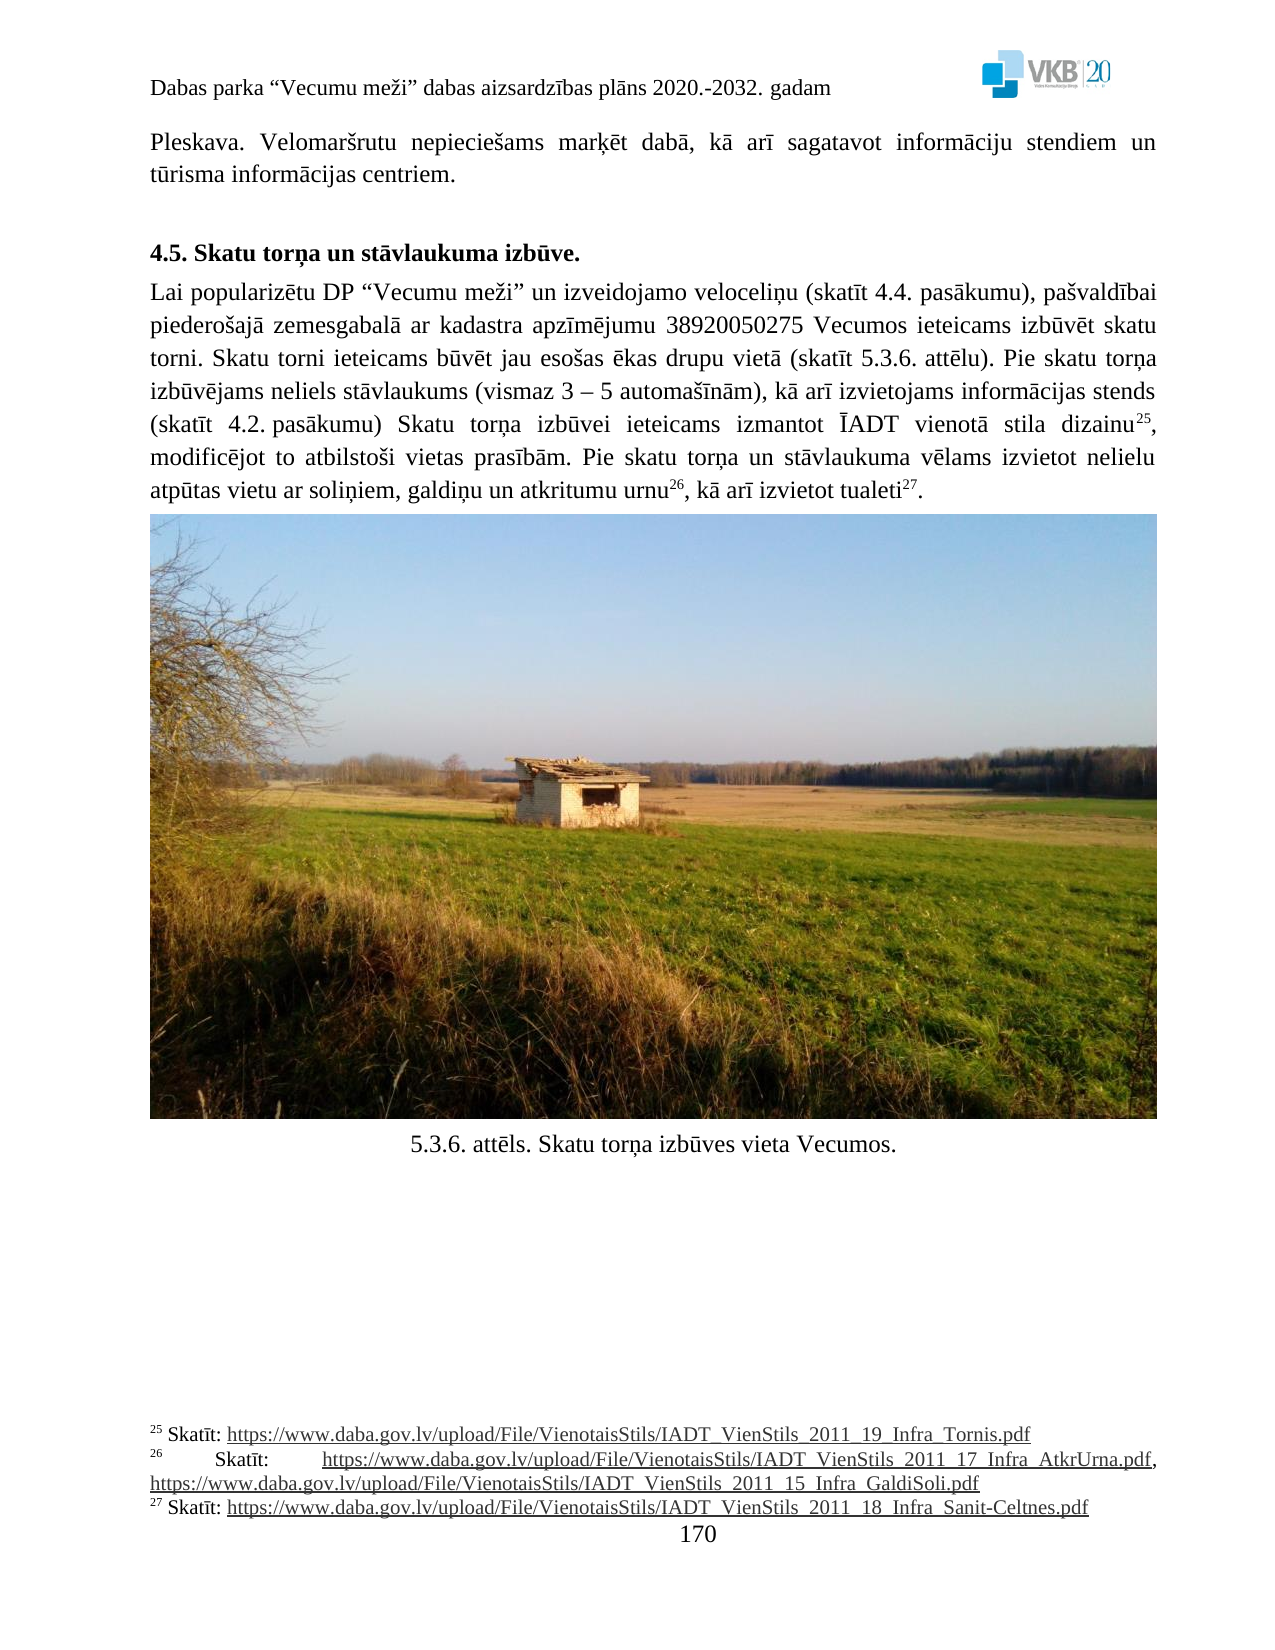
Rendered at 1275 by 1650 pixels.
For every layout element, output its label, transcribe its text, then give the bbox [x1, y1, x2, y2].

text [150, 127, 1157, 188]
picture [150, 514, 1157, 1119]
text 5.3.6. attēls. Skatu torņa izbūves vieta Vecumos. [150, 1129, 1157, 1158]
picture [982, 50, 1111, 98]
text Lai popularizētu DP “Vecumu meži” un izveidojamo veloceliņu (skatīt 4.4. pasākumu), pašvaldībai piederošajā zemesgabalā ar kadastra apzīmējumu 38920050275 Vecumos ieteicams izbūvēt skatu torni. Skatu torni ieteicams būvēt jau esošas ēkas drupu vietā (skatīt 5.3.6. attēlu). Pie skatu torņa izbūvējams neliels stāvlaukums (vismaz 3 – 5 automašīnām), kā arī izvietojams informācijas stends (skatīt 4.2. pasākumu) Skatu torņa izbūvei ieteicams izmantot ĪADT vienotā stila dizainu, modificējot to atbilstoši vietas prasībām. Pie skatu torņa un stāvlaukuma vēlams izvietot nelielu atpūtas vietu ar soliņiem, galdiņu un atkritumu urnu, kā arī izvietot tualeti. [150, 277, 1157, 504]
text 4.5. Skatu torņa un stāvlaukuma izbūve. [150, 238, 1157, 267]
